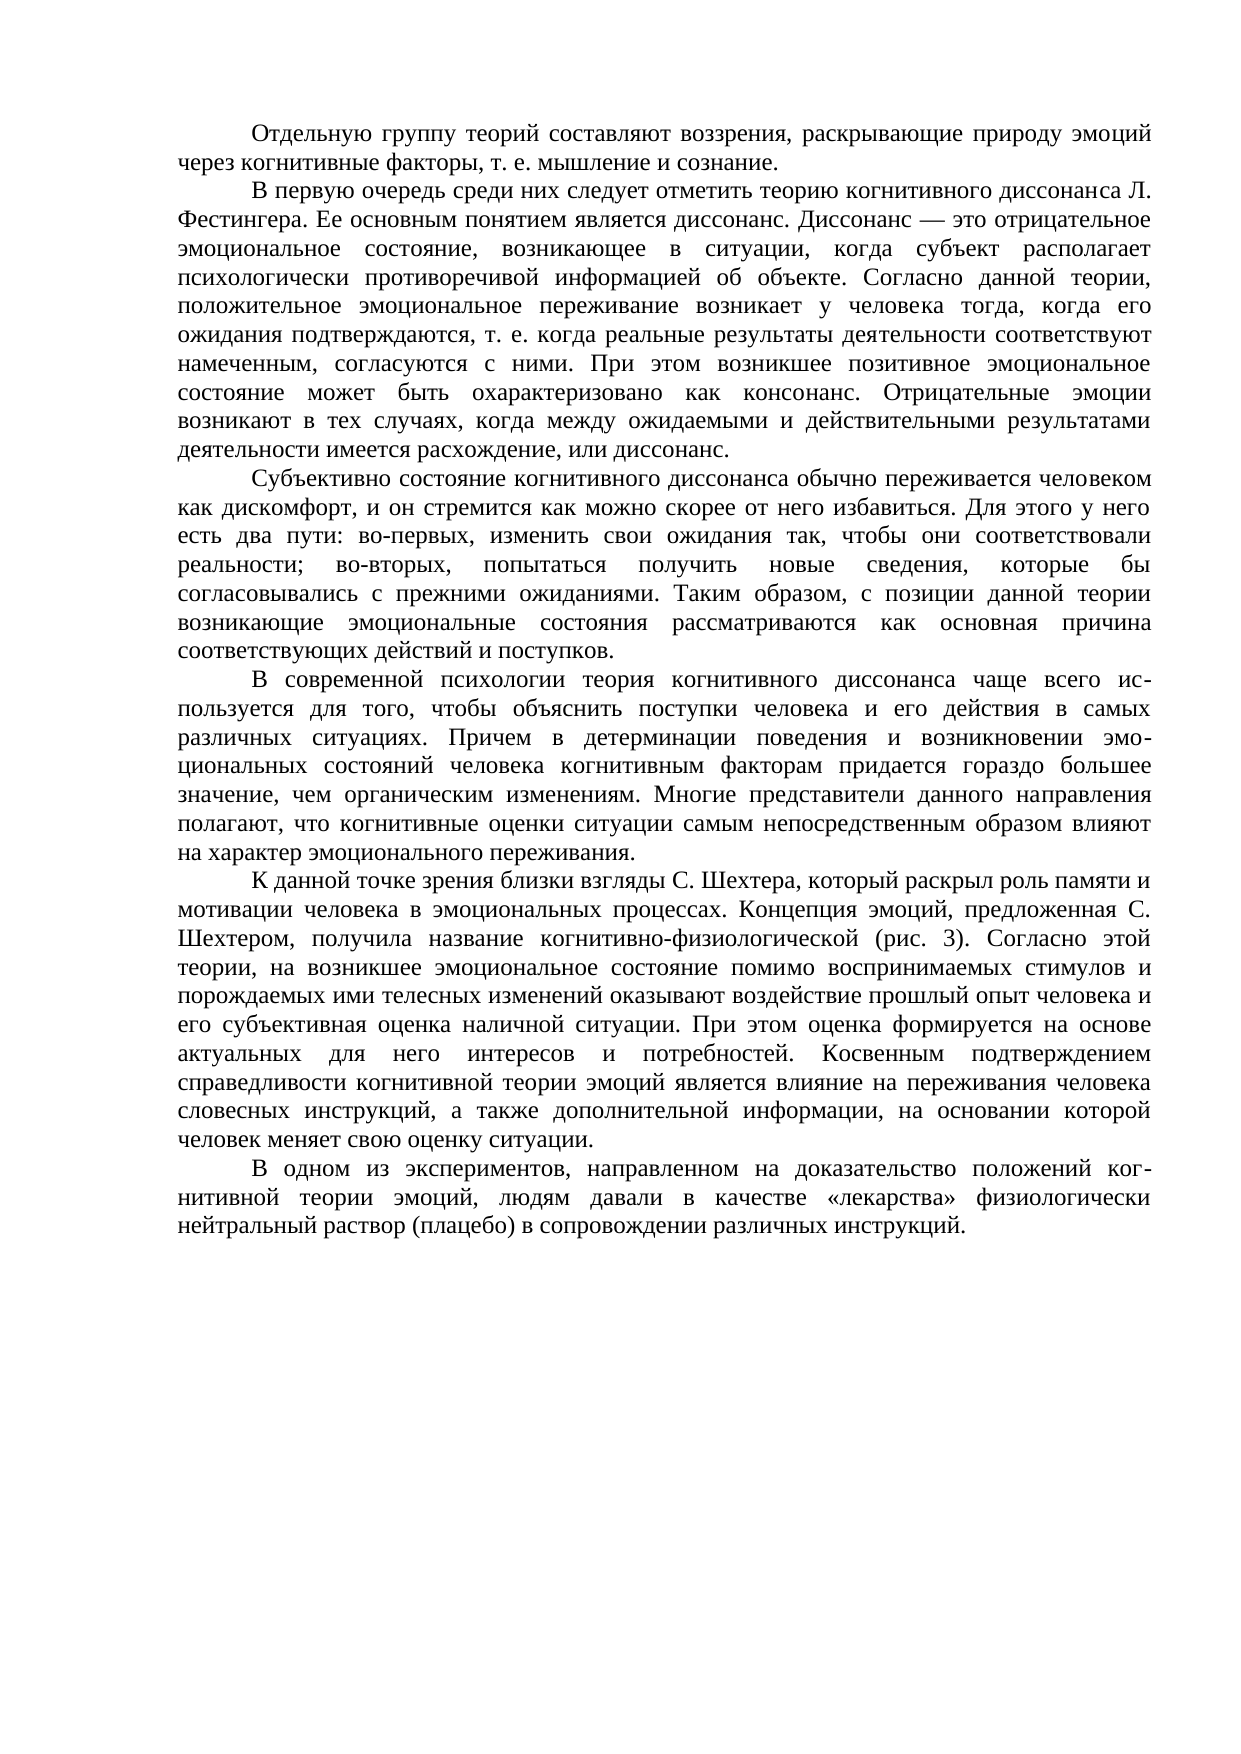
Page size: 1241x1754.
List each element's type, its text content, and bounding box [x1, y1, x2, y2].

text В первую очередь среди них следует отметить теорию когнитивного диссонан­са Л. Фестингера. Ее основным понятием является диссонанс. Диссонанс — это отрицательное эмоциональное состояние, возникающее в ситуации, когда субъект располагает психологически противоречивой информацией об объекте. Согласно данной теории, положительное эмоциональное переживание возникает у челове­ка тогда, когда его ожидания подтверждаются, т. е. когда реальные результаты дея­тельности соответствуют намеченным, согласуются с ними. При этом возникшее позитивное эмоциональное состояние может быть охарактеризовано как консо­нанс. Отрицательные эмоции возникают в тех случаях, когда между ожидаемыми и действительными результатами деятельности имеется расхождение, или диссо­нанс. [177, 176, 1152, 463]
text Субъективно состояние когнитивного диссонанса обычно переживается чело­веком как дискомфорт, и он стремится как можно скорее от него избавиться. Для этого у него есть два пути: во-первых, изменить свои ожидания так, чтобы они соответствовали реальности; во-вторых, попытаться получить новые сведения, которые бы согласовывались с прежними ожиданиями. Таким образом, с позиции данной теории возникающие эмоциональные состояния рассматриваются как ос­новная причина соответствующих действий и поступков. [177, 463, 1152, 664]
text Отдельную группу теорий составляют воззрения, раскрывающие природу эмо­ций через когнитивные факторы, т. е. мышление и сознание. [177, 118, 1152, 176]
text К данной точке зрения близки взгляды С. Шехтера, который раскрыл роль памяти и мотивации человека в эмоциональных процессах. Концепция эмоций, предложенная С. Шехтером, получила название когнитивно-физиологической (рис. 3). Согласно этой теории, на возникшее эмоциональное состояние поми­мо воспринимаемых стимулов и порождаемых ими телесных изменений оказыва­ют воздействие прошлый опыт человека и его субъективная оценка наличной си­туации. При этом оценка формируется на основе актуальных для него интересов и потребностей. Косвенным подтверждением справедливости когнитивной тео­рии эмоций является влияние на переживания человека словесных инструкций, а также дополнительной информации, на основании которой человек меняет свою оценку ситуации. [177, 866, 1152, 1153]
text В современной психологии теория когнитивного диссонанса чаще всего ис­пользуется для того, чтобы объяснить поступки человека и его действия в самых различных ситуациях. Причем в детерминации поведения и возникновении эмо­циональных состояний человека когнитивным факторам придается гораздо боль­шее значение, чем органическим изменениям. Многие представители данного на­правления полагают, что когнитивные оценки ситуации самым непосредственным образом влияют на характер эмоционального переживания. [177, 664, 1152, 866]
text В одном из экспериментов, направленном на доказательство положений ког­нитивной теории эмоций, людям давали в качестве «лекарства» физиологически нейтральный раствор (плацебо) в сопровождении различных инструкций. [177, 1153, 1152, 1239]
